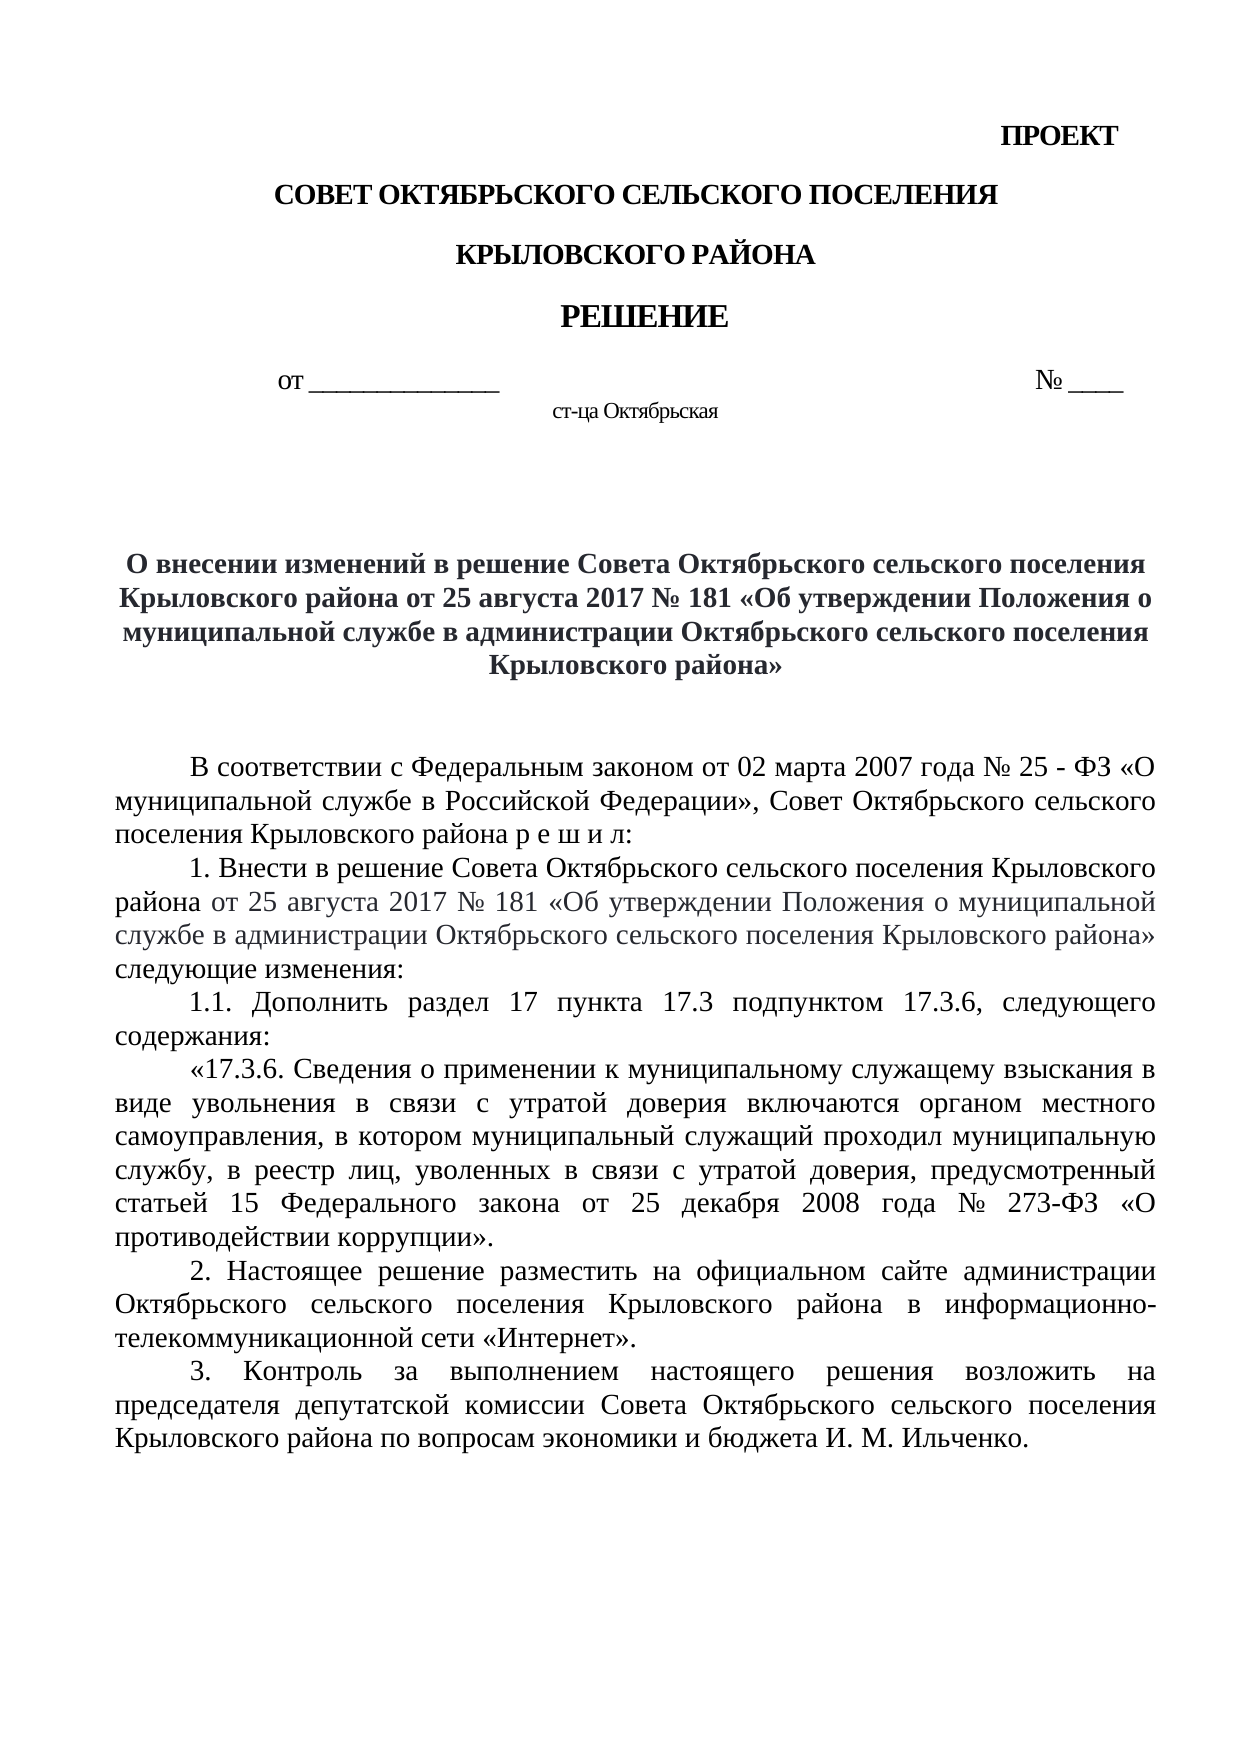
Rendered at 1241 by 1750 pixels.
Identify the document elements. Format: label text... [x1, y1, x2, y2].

text 1. Внести в решение Совета Октябрьского сельского поселения Крыловского района от 25 августа 2017 № 181 «Об утверждении Положения о муниципальной службе в администрации Октябрьского сельского поселения Крыловского района» следующие изменения: [114, 850, 1157, 984]
text ст-ца Октябрьская [114, 397, 1157, 423]
text КРЫЛОВСКОГО РАЙОНА [114, 237, 1157, 270]
text ПРОЕКТ [114, 118, 1157, 152]
text РЕШЕНИЕ [114, 296, 1176, 334]
text О внесении изменений в решение Совета Октябрьского сельского поселения Крыловского района от 25 августа 2017 № 181 «Об утверждении Положения о муниципальной службе в администрации Октябрьского сельского поселения Крыловского района» [114, 547, 1157, 681]
text СОВЕТ ОКТЯБРЬСКОГО СЕЛЬСКОГО ПОСЕЛЕНИЯ [114, 177, 1157, 211]
text от ______________ № ____ [114, 361, 1157, 397]
text В соответствии с Федеральным законом от 02 марта 2007 года № 25 - ФЗ «О муниципальной службе в Российской Федерации», Совет Октябрьского сельского поселения Крыловского района р е ш и л: [114, 749, 1157, 850]
text 1.1. Дополнить раздел 17 пункта 17.3 подпунктом 17.3.6, следующего содержания: [114, 984, 1157, 1051]
text «17.3.6. Сведения о применении к муниципальному служащему взыскания в виде увольнения в связи с утратой доверия включаются органом местного самоуправления, в котором муниципальный служащий проходил муниципальную службу, в реестр лиц, уволенных в связи с утратой доверия, предусмотренный статьей 15 Федерального закона от 25 декабря 2008 года № 273-ФЗ «О противодействии коррупции». [114, 1051, 1157, 1253]
text 3. Контроль за выполнением настоящего решения возложить на председателя депутатской комиссии Совета Октябрьского сельского поселения Крыловского района по вопросам экономики и бюджета И. М. Ильченко. [114, 1353, 1157, 1454]
text 2. Настоящее решение разместить на официальном сайте администрации Октябрьского сельского поселения Крыловского района в информационно-телекоммуникационной сети «Интернет». [114, 1253, 1157, 1353]
